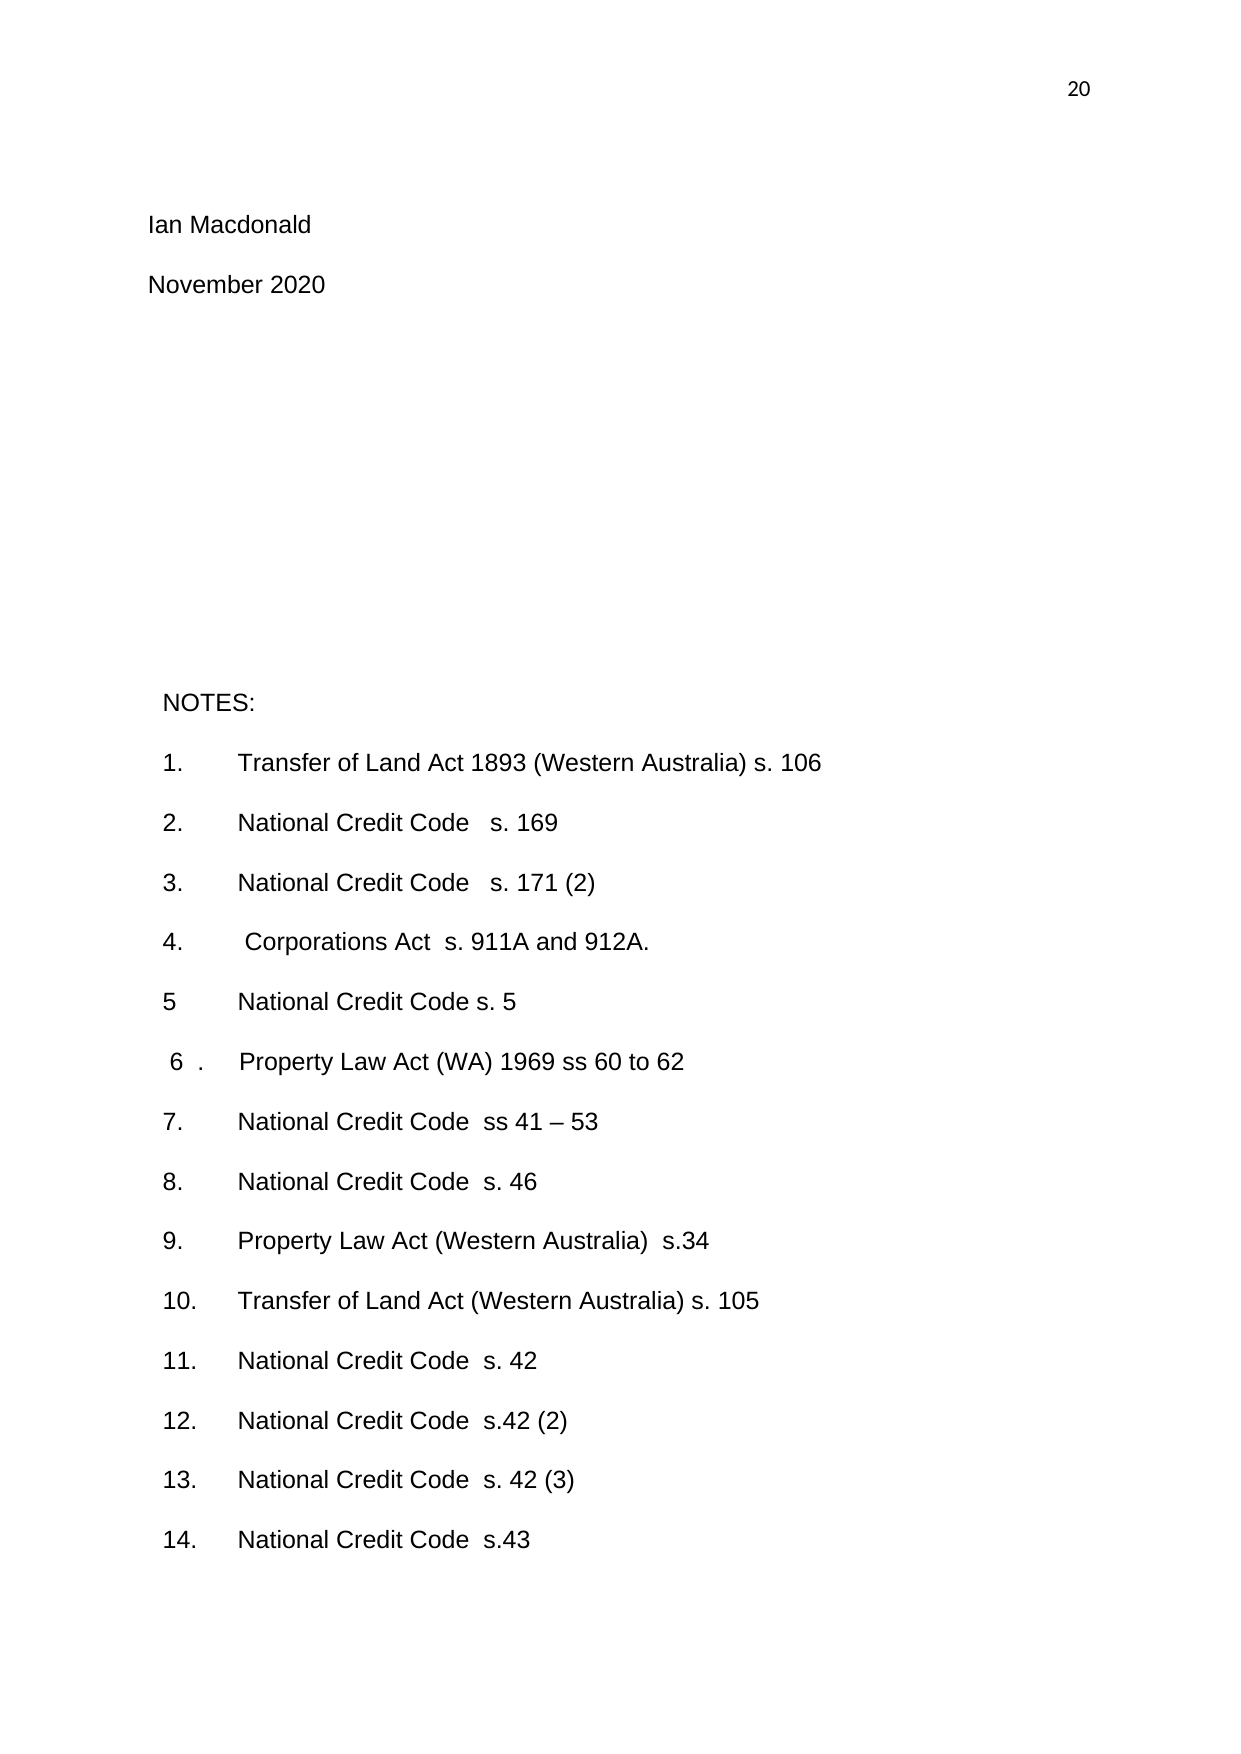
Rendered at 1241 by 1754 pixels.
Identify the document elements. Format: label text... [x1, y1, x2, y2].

text 1. Transfer of Land Act 1893 (Western Australia) s. 106 [162, 748, 1090, 777]
text 8. National Credit Code s. 46 [162, 1166, 1090, 1195]
text 3. National Credit Code s. 171 (2) [162, 867, 1090, 896]
text 9. Property Law Act (Western Australia) s.34 [162, 1226, 1090, 1255]
text 12. National Credit Code s.42 (2) [162, 1406, 1090, 1434]
text NOTES: [162, 688, 1090, 717]
text 5 National Credit Code s. 5 [162, 987, 1090, 1016]
text 14. National Credit Code s.43 [162, 1525, 1090, 1554]
text 6 . Property Law Act (WA) 1969 ss 60 to 62 [162, 1047, 1090, 1076]
text 2. National Credit Code s. 169 [162, 808, 1090, 836]
text 7. National Credit Code ss 41 – 53 [162, 1107, 1090, 1135]
text 4. Corporations Act s. 911A and 912A. [162, 927, 1090, 956]
text November 2020 [148, 269, 1090, 298]
text 13. National Credit Code s. 42 (3) [162, 1465, 1090, 1494]
text 11. National Credit Code s. 42 [162, 1346, 1090, 1374]
text Ian Macdonald [148, 210, 1090, 238]
text 10. Transfer of Land Act (Western Australia) s. 105 [162, 1286, 1090, 1315]
